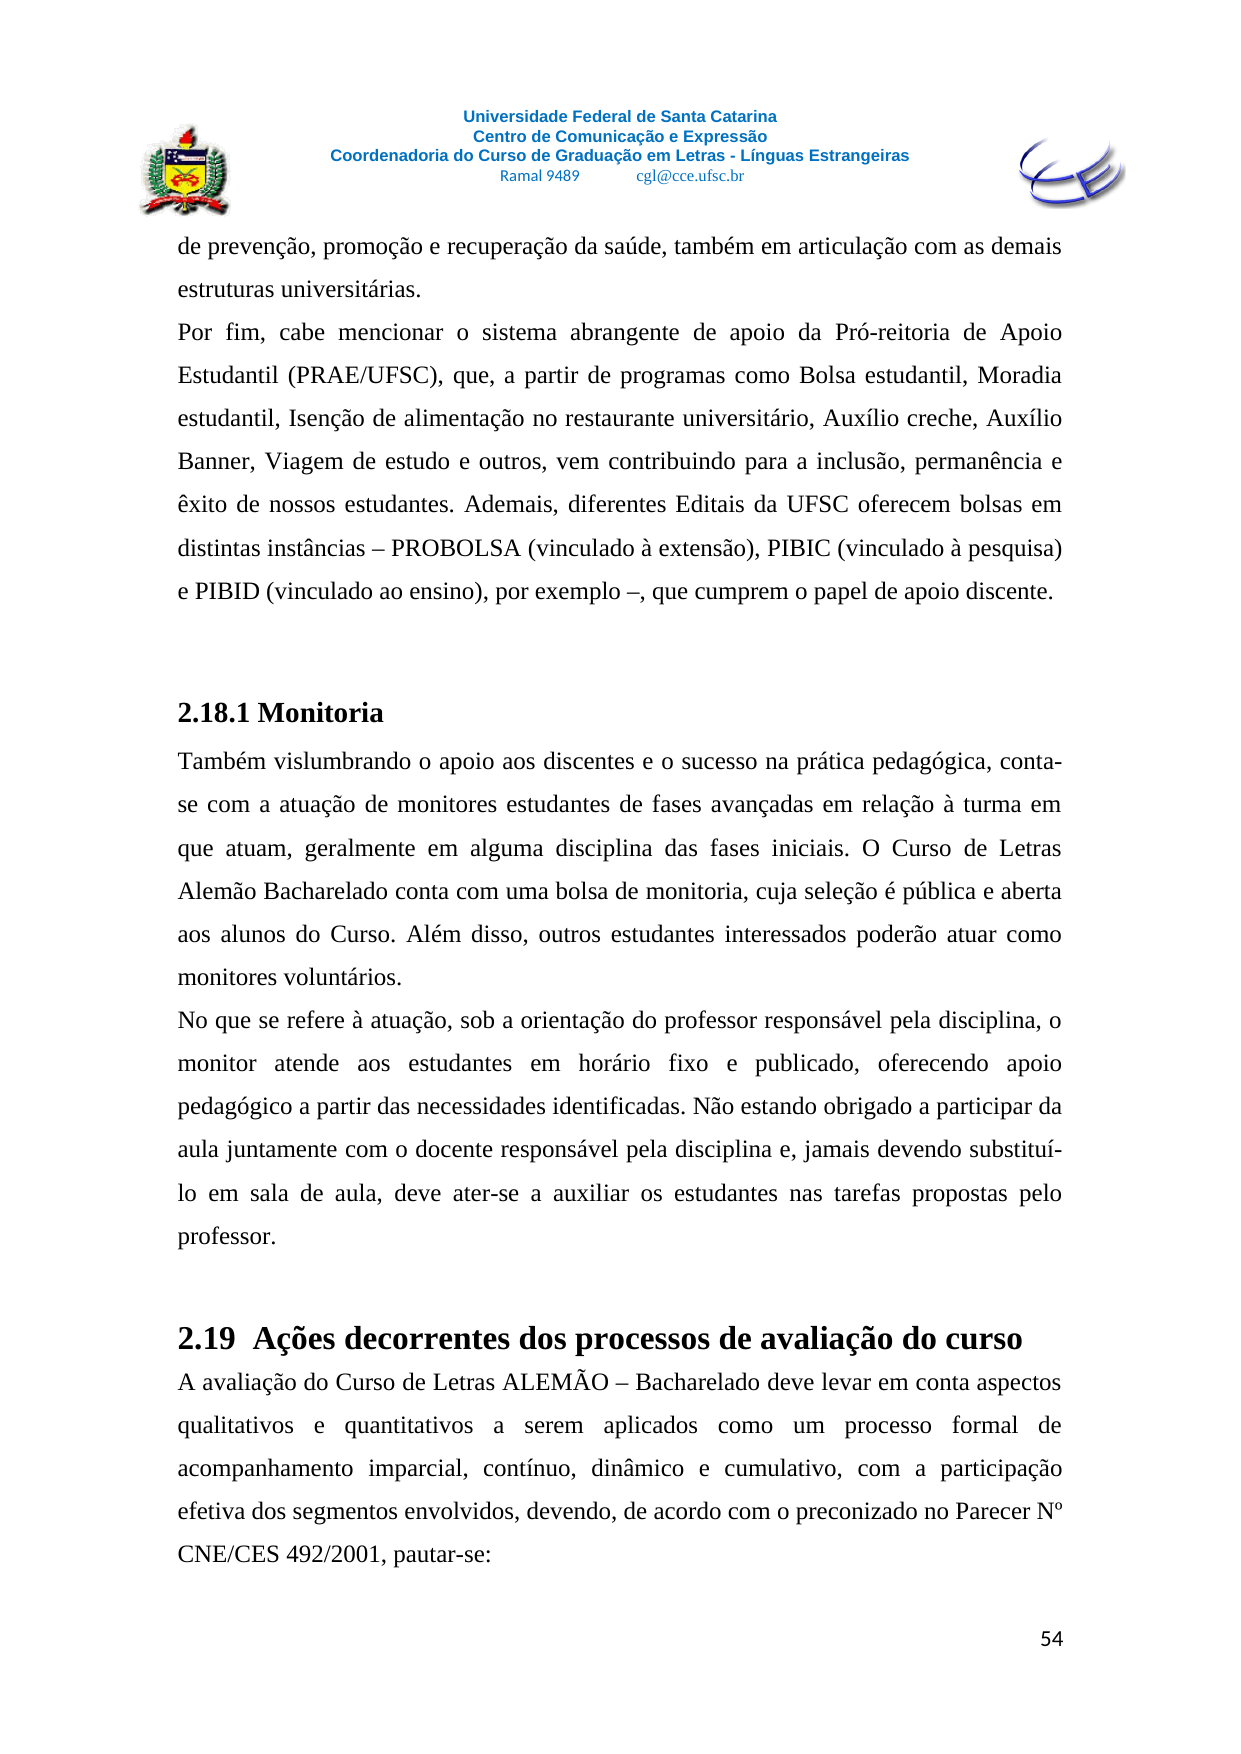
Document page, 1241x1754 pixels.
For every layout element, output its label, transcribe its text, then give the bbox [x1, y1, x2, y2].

subtitle 2.18.1 Monitoria [177, 695, 1063, 729]
subtitle 2.19 Ações decorrentes dos processos de avaliação do curso [177, 1318, 1063, 1356]
text No que se refere à atuação, sob a orientação do professor responsável pela disciplina, o monitor atende aos estudantes em horário fixo e publicado, oferecendo apoio pedagógico a partir das necessidades identificadas. Não estando obrigado a participar da aula juntamente com o docente responsável pela disciplina e, jamais devendo substituí-lo em sala de aula, deve ater-se a auxiliar os estudantes nas tarefas propostas pelo professor. [177, 1005, 1063, 1250]
picture [138, 122, 232, 217]
text Também vislumbrando o apoio aos discentes e o sucesso na prática pedagógica, conta-se com a atuação de monitores estudantes de fases avançadas em relação à turma em que atuam, geralmente em alguma disciplina das fases iniciais. O Curso de Letras Alemão Bacharelado conta com uma bolsa de monitoria, cuja seleção é pública e aberta aos alunos do Curso. Além disso, outros estudantes interessados poderão atuar como monitores voluntários. [177, 746, 1063, 991]
text A avaliação do Curso de Letras ALEMÃO – Bacharelado deve levar em conta aspectos qualitativos e quantitativos a serem aplicados como um processo formal de acompanhamento imparcial, contínuo, dinâmico e cumulativo, com a participação efetiva dos segmentos envolvidos, devendo, de acordo com o preconizado no Parecer Nº CNE/CES 492/2001, pautar-se: [177, 1367, 1063, 1568]
picture [1016, 133, 1126, 209]
text Por fim, cabe mencionar o sistema abrangente de apoio da Pró-reitoria de Apoio Estudantil (PRAE/UFSC), que, a partir de programas como Bolsa estudantil, Moradia estudantil, Isenção de alimentação no restaurante universitário, Auxílio creche, Auxílio Banner, Viagem de estudo e outros, vem contribuindo para a inclusão, permanência e êxito de nossos estudantes. Ademais, diferentes Editais da UFSC oferecem bolsas em distintas instâncias – PROBOLSA (vinculado à extensão), PIBIC (vinculado à pesquisa) e PIBID (vinculado ao ensino), por exemplo –, que cumprem o papel de apoio discente. [177, 317, 1063, 604]
